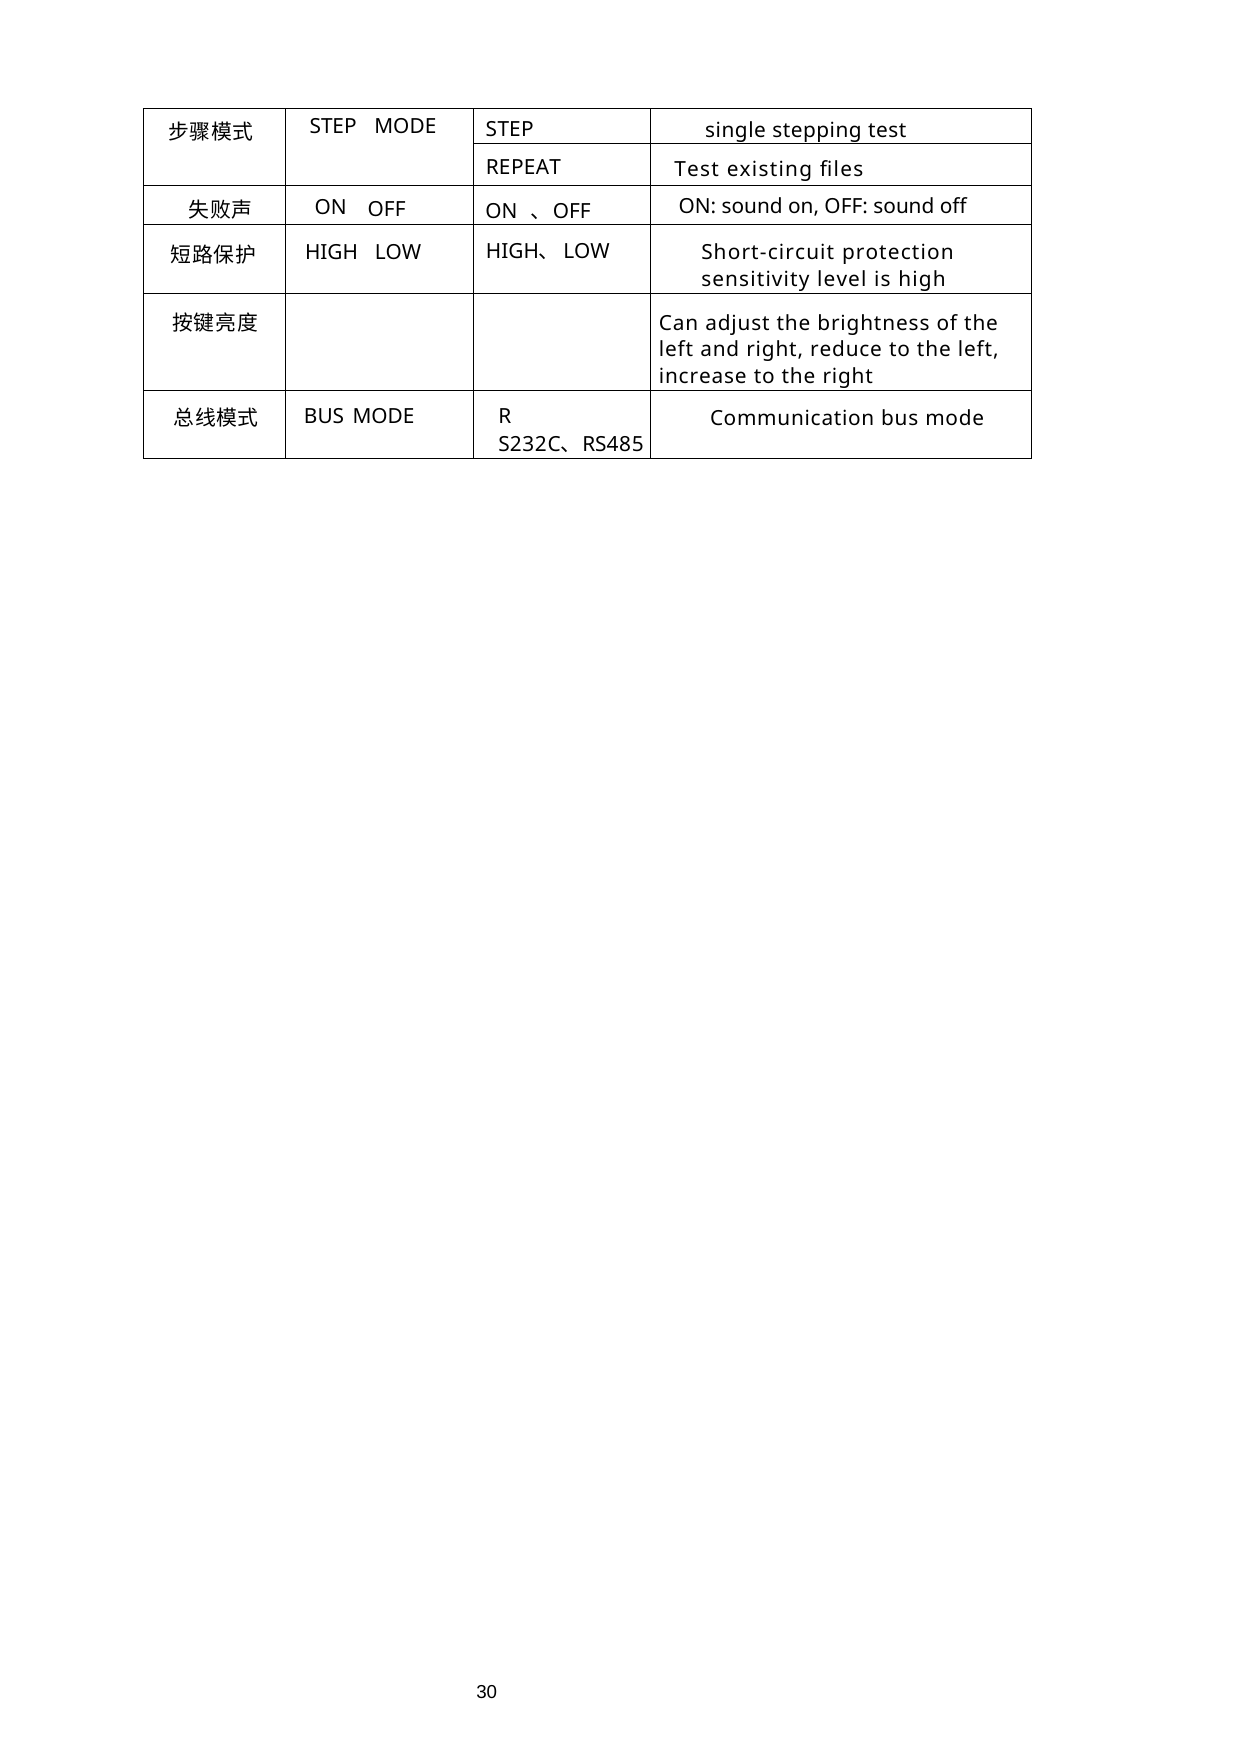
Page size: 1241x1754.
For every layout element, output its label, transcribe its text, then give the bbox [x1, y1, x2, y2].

table_cell 短路保护 [144, 225, 285, 293]
table_cell Test existing files [651, 144, 1031, 185]
table_cell HIGH、LOW [474, 225, 650, 293]
table_cell single stepping test [651, 109, 1031, 143]
table_cell Short-circuit protection sensitivity level is high [651, 225, 1031, 293]
table_cell Can adjust the brightness of the left and right, reduce to the left, increase to the right [651, 294, 1031, 390]
table_cell HIGH LOW [286, 225, 473, 293]
table_cell ON: sound on, OFF: sound off [651, 186, 1031, 224]
table_cell ON OFF [286, 186, 473, 224]
table_cell RS232C、RS485 [474, 391, 650, 458]
table_cell 按键亮度 [144, 294, 285, 390]
table_cell STEP MODE [286, 109, 473, 185]
table_cell 失败声 [144, 186, 285, 224]
table_cell Communication bus mode [651, 391, 1031, 458]
table_cell BUS MODE [286, 391, 473, 458]
table_cell REPEAT [474, 144, 650, 185]
table_cell STEP [474, 109, 650, 143]
table_cell [286, 294, 473, 390]
table_cell 总线模式 [144, 391, 285, 458]
table_cell 步骤模式 [144, 109, 285, 185]
table_cell ON 、OFF [474, 186, 650, 224]
table_cell [474, 294, 650, 390]
